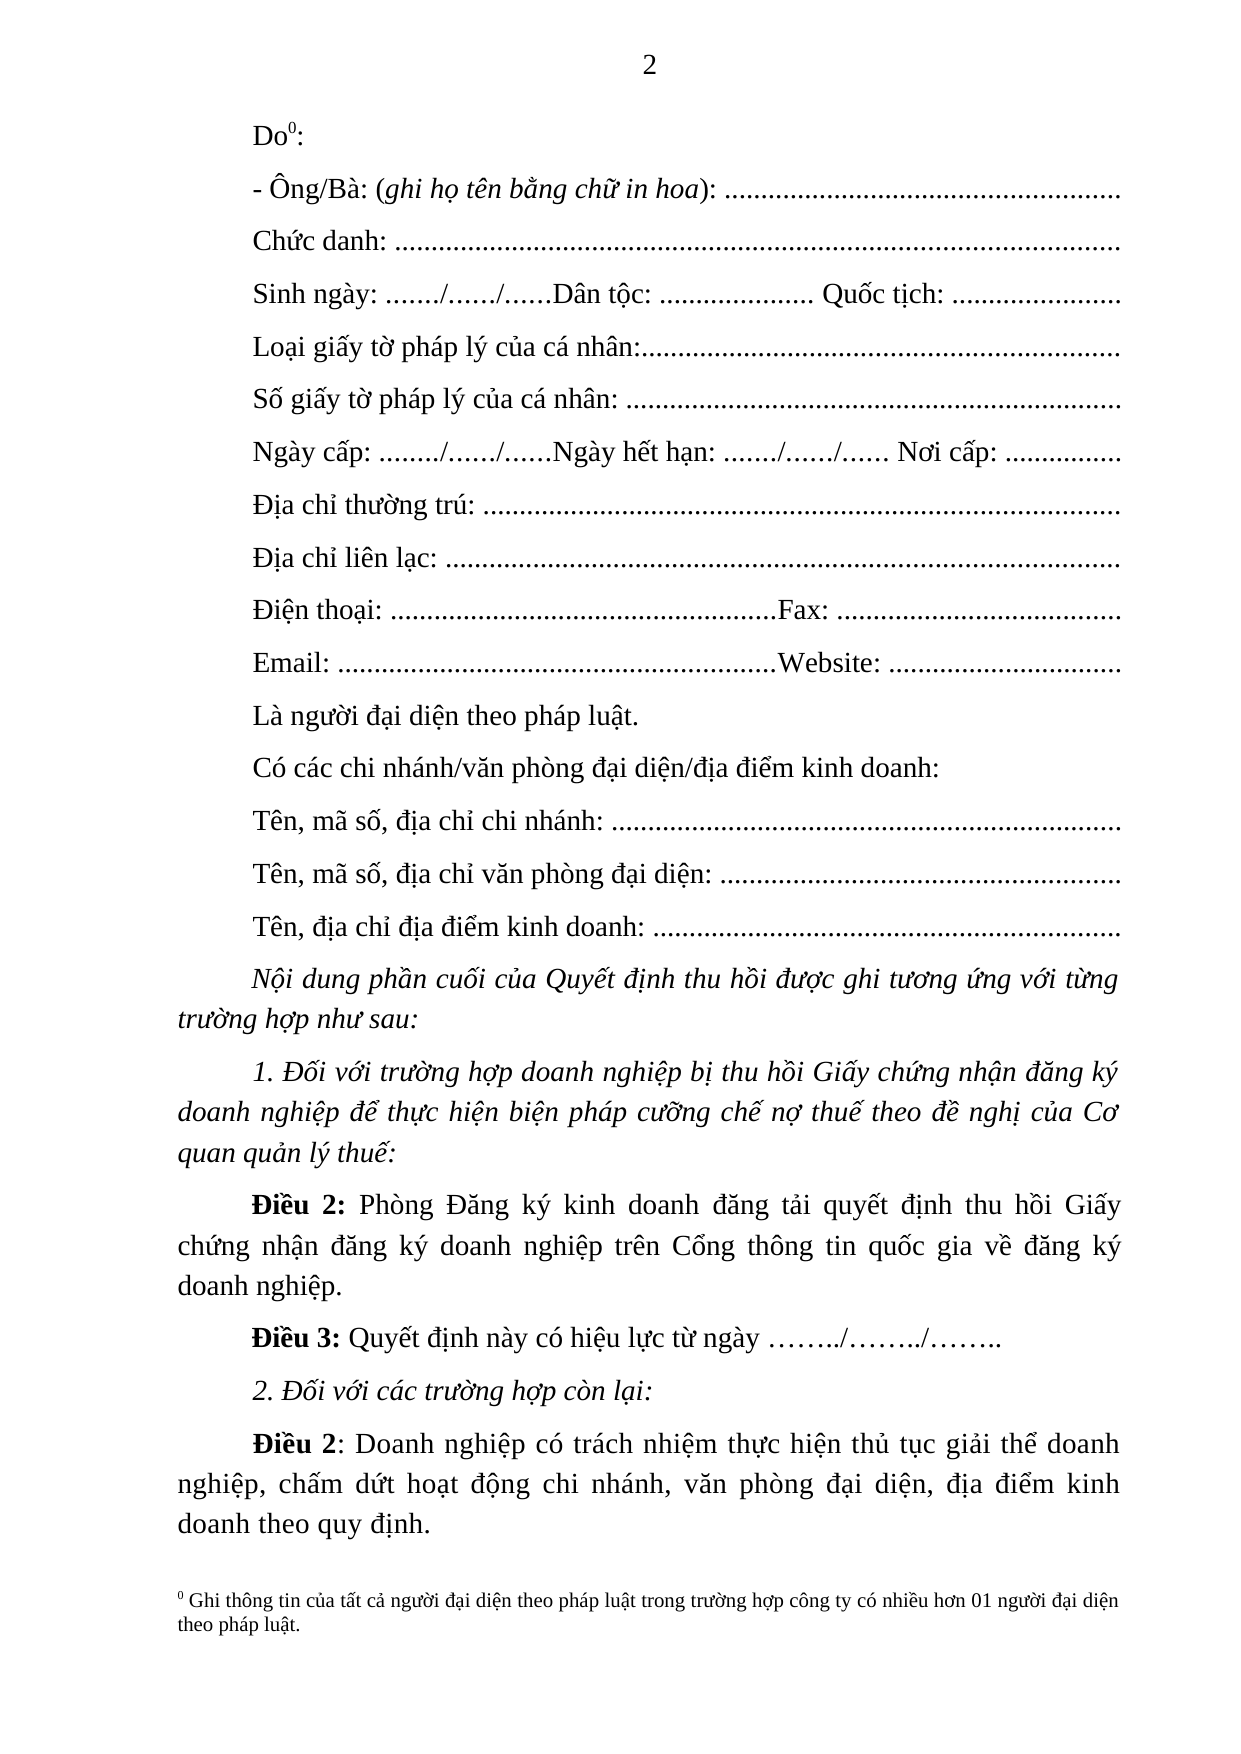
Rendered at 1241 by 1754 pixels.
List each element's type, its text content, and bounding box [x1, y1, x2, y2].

text Sinh ngày: / / Dân tộc: Quốc tịch: [177, 276, 1122, 310]
text Địa chỉ liên lạc: [177, 540, 1122, 573]
text Điều 2: Phòng Đăng ký kinh doanh đăng tải quyết định thu hồi Giấy chứng nhận đăng ký doanh nghiệp trên Cổng thông tin quốc gia về đăng ký doanh nghiệp. [177, 1187, 1122, 1301]
text 2. Đối với các trường hợp còn lại: [177, 1373, 1122, 1407]
text Tên, mã số, địa chỉ văn phòng đại diện: [177, 856, 1122, 889]
text Loại giấy tờ pháp lý của cá nhân: [177, 329, 1122, 362]
text - Ông/Bà: (ghi họ tên bằng chữ in hoa): [177, 171, 1122, 204]
text Địa chỉ thường trú: [177, 487, 1122, 521]
text Tên, địa chỉ địa điểm kinh doanh: [177, 909, 1122, 942]
text Điều 3: Quyết định này có hiệu lực từ ngày ……../……../…….. [177, 1321, 1122, 1354]
text Do: [177, 118, 1122, 152]
text Có các chi nhánh/văn phòng đại diện/địa điểm kinh doanh: [177, 751, 1122, 784]
text Ngày cấp: / / Ngày hết hạn: / / Nơi cấp: [177, 434, 1122, 468]
text Chức danh: [177, 223, 1122, 257]
text Là người đại diện theo pháp luật. [177, 698, 1122, 731]
text Email: Website: [177, 645, 1122, 679]
text Số giấy tờ pháp lý của cá nhân: [177, 382, 1122, 415]
text Điện thoại: Fax: [177, 592, 1122, 626]
text 1. Đối với trường hợp doanh nghiệp bị thu hồi Giấy chứng nhận đăng ký doanh nghiệp để thực hiện biện pháp cưỡng chế nợ thuế theo đề nghị của Cơ quan quản lý thuế: [177, 1054, 1122, 1168]
text Điều 2: Doanh nghiệp có trách nhiệm thực hiện thủ tục giải thể doanh nghiệp, chấm dứt hoạt động chi nhánh, văn phòng đại diện, địa điểm kinh doanh theo quy định. [177, 1426, 1122, 1540]
text Nội dung phần cuối của Quyết định thu hồi được ghi tương ứng với từng trường hợp như sau: [177, 961, 1122, 1035]
text Tên, mã số, địa chỉ chi nhánh: [177, 803, 1122, 837]
